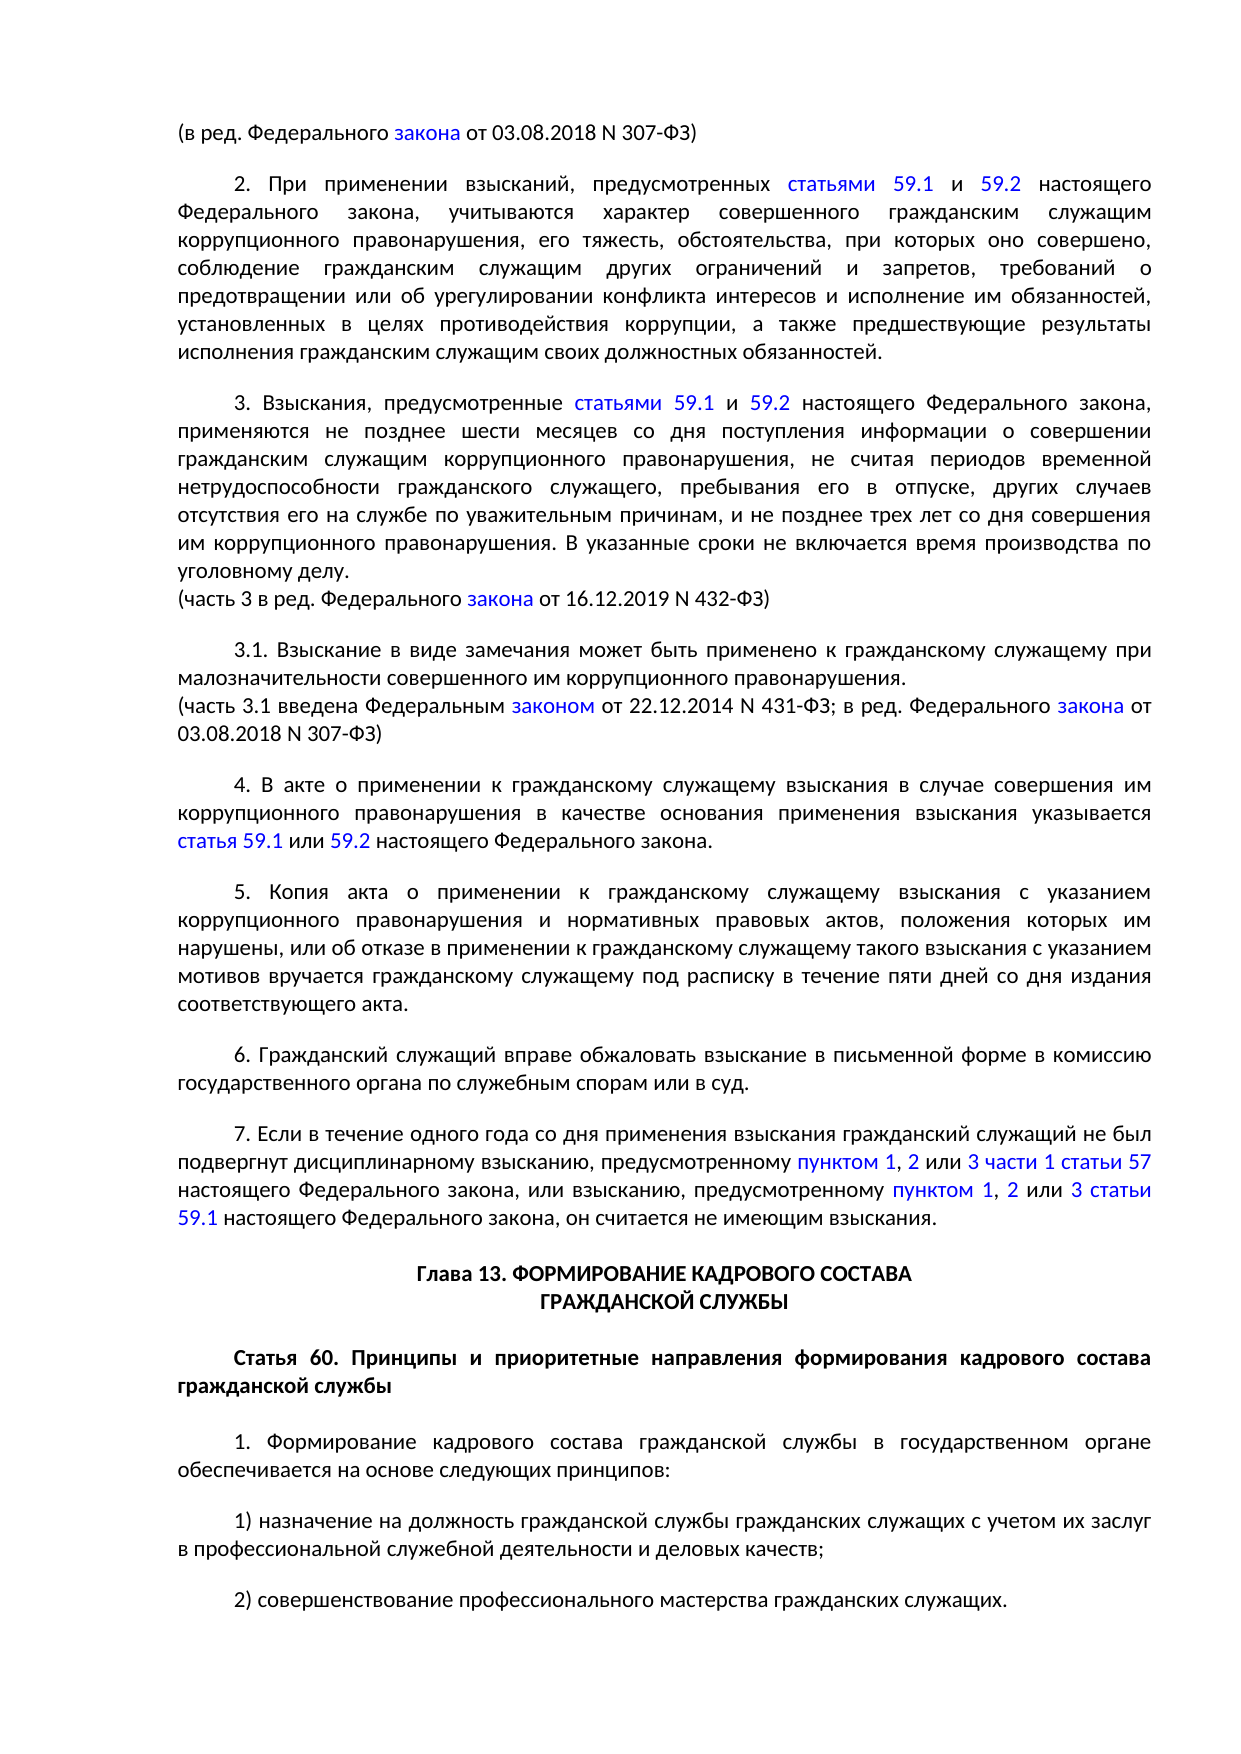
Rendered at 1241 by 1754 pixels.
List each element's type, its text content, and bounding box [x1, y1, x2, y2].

text 1) назначение на должность гражданской службы гражданских служащих с учетом их заслуг в профессиональной служебной деятельности и деловых качеств; [177, 1506, 1152, 1562]
text 3.1. Взыскание в виде замечания может быть применено к гражданскому служащему при малозначительности совершенного им коррупционного правонарушения. [177, 635, 1152, 691]
text 2. При применении взысканий, предусмотренных статьями 59.1 и 59.2 настоящего Федерального закона, учитываются характер совершенного гражданским служащим коррупционного правонарушения, его тяжесть, обстоятельства, при которых оно совершено, соблюдение гражданским служащим других ограничений и запретов, требований о предотвращении или об урегулировании конфликта интересов и исполнение им обязанностей, установленных в целях противодействия коррупции, а также предшествующие результаты исполнения гражданским служащим своих должностных обязанностей. [177, 169, 1152, 365]
text (часть 3.1 введена Федеральным законом от 22.12.2014 N 431-ФЗ; в ред. Федерального закона от 03.08.2018 N 307-ФЗ) [177, 691, 1152, 747]
text 1. Формирование кадрового состава гражданской службы в государственном органе обеспечивается на основе следующих принципов: [177, 1427, 1152, 1483]
text 7. Если в течение одного года со дня применения взыскания гражданский служащий не был подвергнут дисциплинарному взысканию, предусмотренному пунктом 1, 2 или 3 части 1 статьи 57 настоящего Федерального закона, или взысканию, предусмотренному пунктом 1, 2 или 3 статьи 59.1 настоящего Федерального закона, он считается не имеющим взыскания. [177, 1119, 1152, 1231]
title Глава 13. ФОРМИРОВАНИЕ КАДРОВОГО СОСТАВА [177, 1259, 1152, 1287]
title ГРАЖДАНСКОЙ СЛУЖБЫ [177, 1287, 1152, 1315]
text (в ред. Федерального закона от 03.08.2018 N 307-ФЗ) [177, 118, 1152, 146]
text 4. В акте о применении к гражданскому служащему взыскания в случае совершения им коррупционного правонарушения в качестве основания применения взыскания указывается статья 59.1 или 59.2 настоящего Федерального закона. [177, 770, 1152, 854]
text 5. Копия акта о применении к гражданскому служащему взыскания с указанием коррупционного правонарушения и нормативных правовых актов, положения которых им нарушены, или об отказе в применении к гражданскому служащему такого взыскания с указанием мотивов вручается гражданскому служащему под расписку в течение пяти дней со дня издания соответствующего акта. [177, 877, 1152, 1017]
title Статья 60. Принципы и приоритетные направления формирования кадрового состава гражданской службы [177, 1343, 1152, 1399]
text 2) совершенствование профессионального мастерства гражданских служащих. [177, 1585, 1152, 1613]
text 6. Гражданский служащий вправе обжаловать взыскание в письменной форме в комиссию государственного органа по служебным спорам или в суд. [177, 1040, 1152, 1096]
text (часть 3 в ред. Федерального закона от 16.12.2019 N 432-ФЗ) [177, 584, 1152, 612]
text 3. Взыскания, предусмотренные статьями 59.1 и 59.2 настоящего Федерального закона, применяются не позднее шести месяцев со дня поступления информации о совершении гражданским служащим коррупционного правонарушения, не считая периодов временной нетрудоспособности гражданского служащего, пребывания его в отпуске, других случаев отсутствия его на службе по уважительным причинам, и не позднее трех лет со дня совершения им коррупционного правонарушения. В указанные сроки не включается время производства по уголовному делу. [177, 388, 1152, 584]
